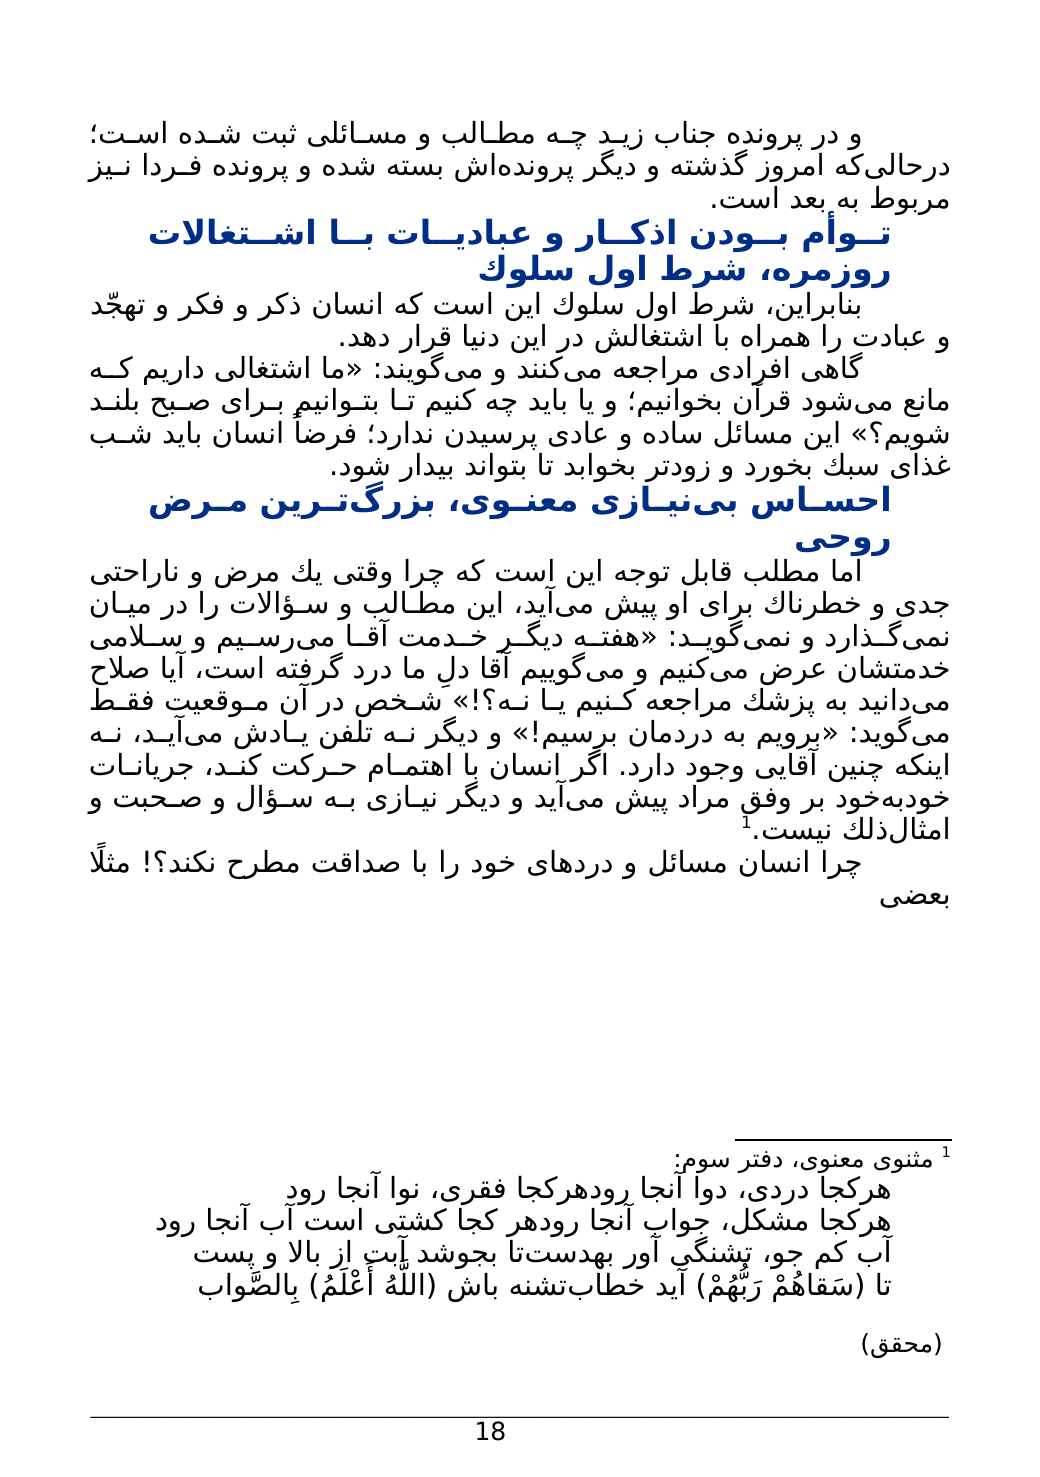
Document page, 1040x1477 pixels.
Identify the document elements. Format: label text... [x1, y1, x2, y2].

text و در پرونده جناب زید چه مطالب و مسائلی ثبت شده است؛ درحالی‌كه امروز گذشته و دیگر پرونده‌اش بسته شده و پرونده فردا نیز مربوط به بعد است. [89, 118, 951, 215]
subtitle توأم بودن اذكار و عبادیات با اشتغالات روزمره، شرط اول سلوك‌ [148, 215, 892, 289]
text اما مطلب قابل توجه این است كه چرا وقتی یك مرض و ناراحتی جدی و خطرناك برای او پیش می‌آید، این مطالب و سؤالات را در میان نمی‌گذارد و نمی‌گوید: «هفته دیگر خدمت آقا می‌رسیم و سلامی خدمتشان عرض می‌كنیم و می‌گوییم آقا دلِ ما درد گرفته است، آیا صلاح می‌دانید به پزشك مراجعه كنیم یا نه؟!» شخص در آن موقعیت فقط می‌گوید: «برویم به دردمان برسیم!» و دیگر نه تلفن یادش می‌آید، نه اینكه چنین آقایی وجود دارد. اگر انسان با اهتمام حركت كند، جریانات خودبه‌خود بر وفق مراد پیش می‌آید و دیگر نیازی به سؤال و صحبت و امثال‌ذلك نیست. [89, 556, 951, 847]
text گاهی افرادی مراجعه می‌كنند و می‌گویند: «ما اشتغالی داریم كه مانع می‌شود قرآن بخوانیم؛ و یا باید چه كنیم تا بتوانیم برای صبح بلند شویم؟» این مسائل ساده و عادی پرسیدن ندارد؛ فرضاً انسان باید شب غذای سبك بخورد و زودتر بخوابد تا بتواند بیدار شود. [89, 353, 951, 482]
text بنابراین، شرط اول سلوك این است كه انسان ذكر و فكر و تهجّد و عبادت را همراه با اشتغالش در این دنیا قرار دهد. [89, 289, 951, 353]
subtitle احساس بی‌نیازی معنوی، بزرگ‌ترین مرض روحی‌ [148, 482, 892, 556]
text چرا انسان مسائل و دردهای خود را با صداقت مطرح نكند؟! مثلًا بعضی‌ [89, 847, 951, 911]
